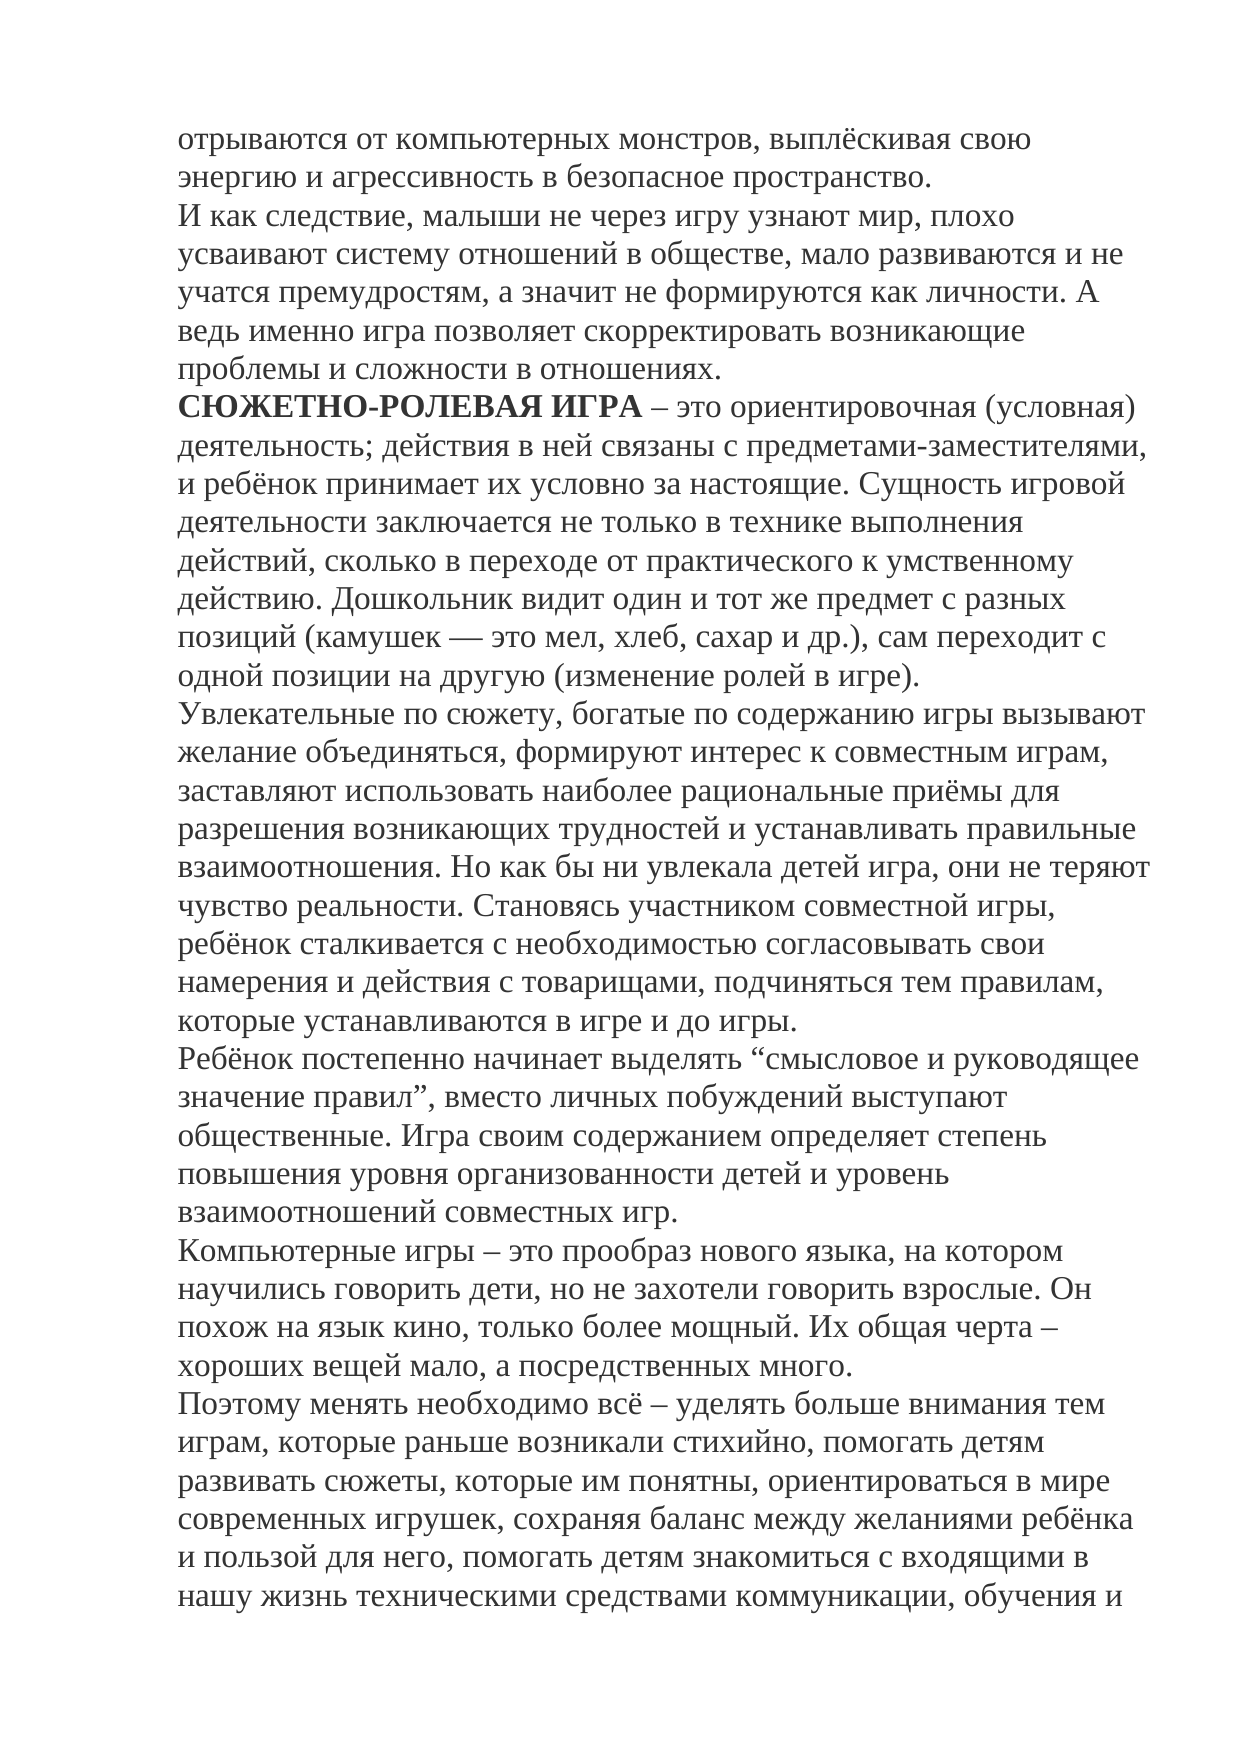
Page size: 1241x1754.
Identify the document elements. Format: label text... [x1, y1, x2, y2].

text И как следствие, малыши не через игру узнают мир, плохо усваивают систему отношений в обществе, мало развиваются и не учатся премудростям, а значит не формируются как личности. А ведь именно игра позволяет скорректировать возникающие проблемы и сложности в отношениях. [177, 195, 1152, 386]
text Компьютерные игры – это прообраз нового языка, на котором научились говорить дети, но не захотели говорить взрослые. Он похож на язык кино, только более мощный. Их общая черта – хороших вещей мало, а посредственных много. [177, 1230, 1152, 1383]
text СЮЖЕТНО-РОЛЕВАЯ ИГРА – это ориентировочная (условная) деятельность; действия в ней связаны с предметами-заместителями, и ребёнок принимает их условно за настоящие. Сущность игровой деятельности заключается не только в технике выполнения действий, сколько в переходе от практического к умственному действию. Дошкольник видит один и тот же предмет с разных позиций (камушек — это мел, хлеб, сахар и др.), сам переходит с одной позиции на другую (изменение ролей в игре). [177, 386, 1152, 693]
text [177, 1383, 1152, 1613]
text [177, 118, 1152, 195]
text Увлекательные по сюжету, богатые по содержанию игры вызывают желание объединяться, формируют интерес к совместным играм, заставляют использовать наиболее рациональные приёмы для разрешения возникающих трудностей и устанавливать правильные взаимоотношения. Но как бы ни увлекала детей игра, они не теряют чувство реальности. Становясь участником совместной игры, ребёнок сталкивается с необходимостью согласовывать свои намерения и действия с товарищами, подчиняться тем правилам, которые устанавливаются в игре и до игры. [177, 693, 1152, 1038]
text Ребёнок постепенно начинает выделять “смысловое и руководящее значение правил”, вместо личных побуждений выступают общественные. Игра своим содержанием определяет степень повышения уровня организованности детей и уровень взаимоотношений совместных игр. [177, 1038, 1152, 1230]
